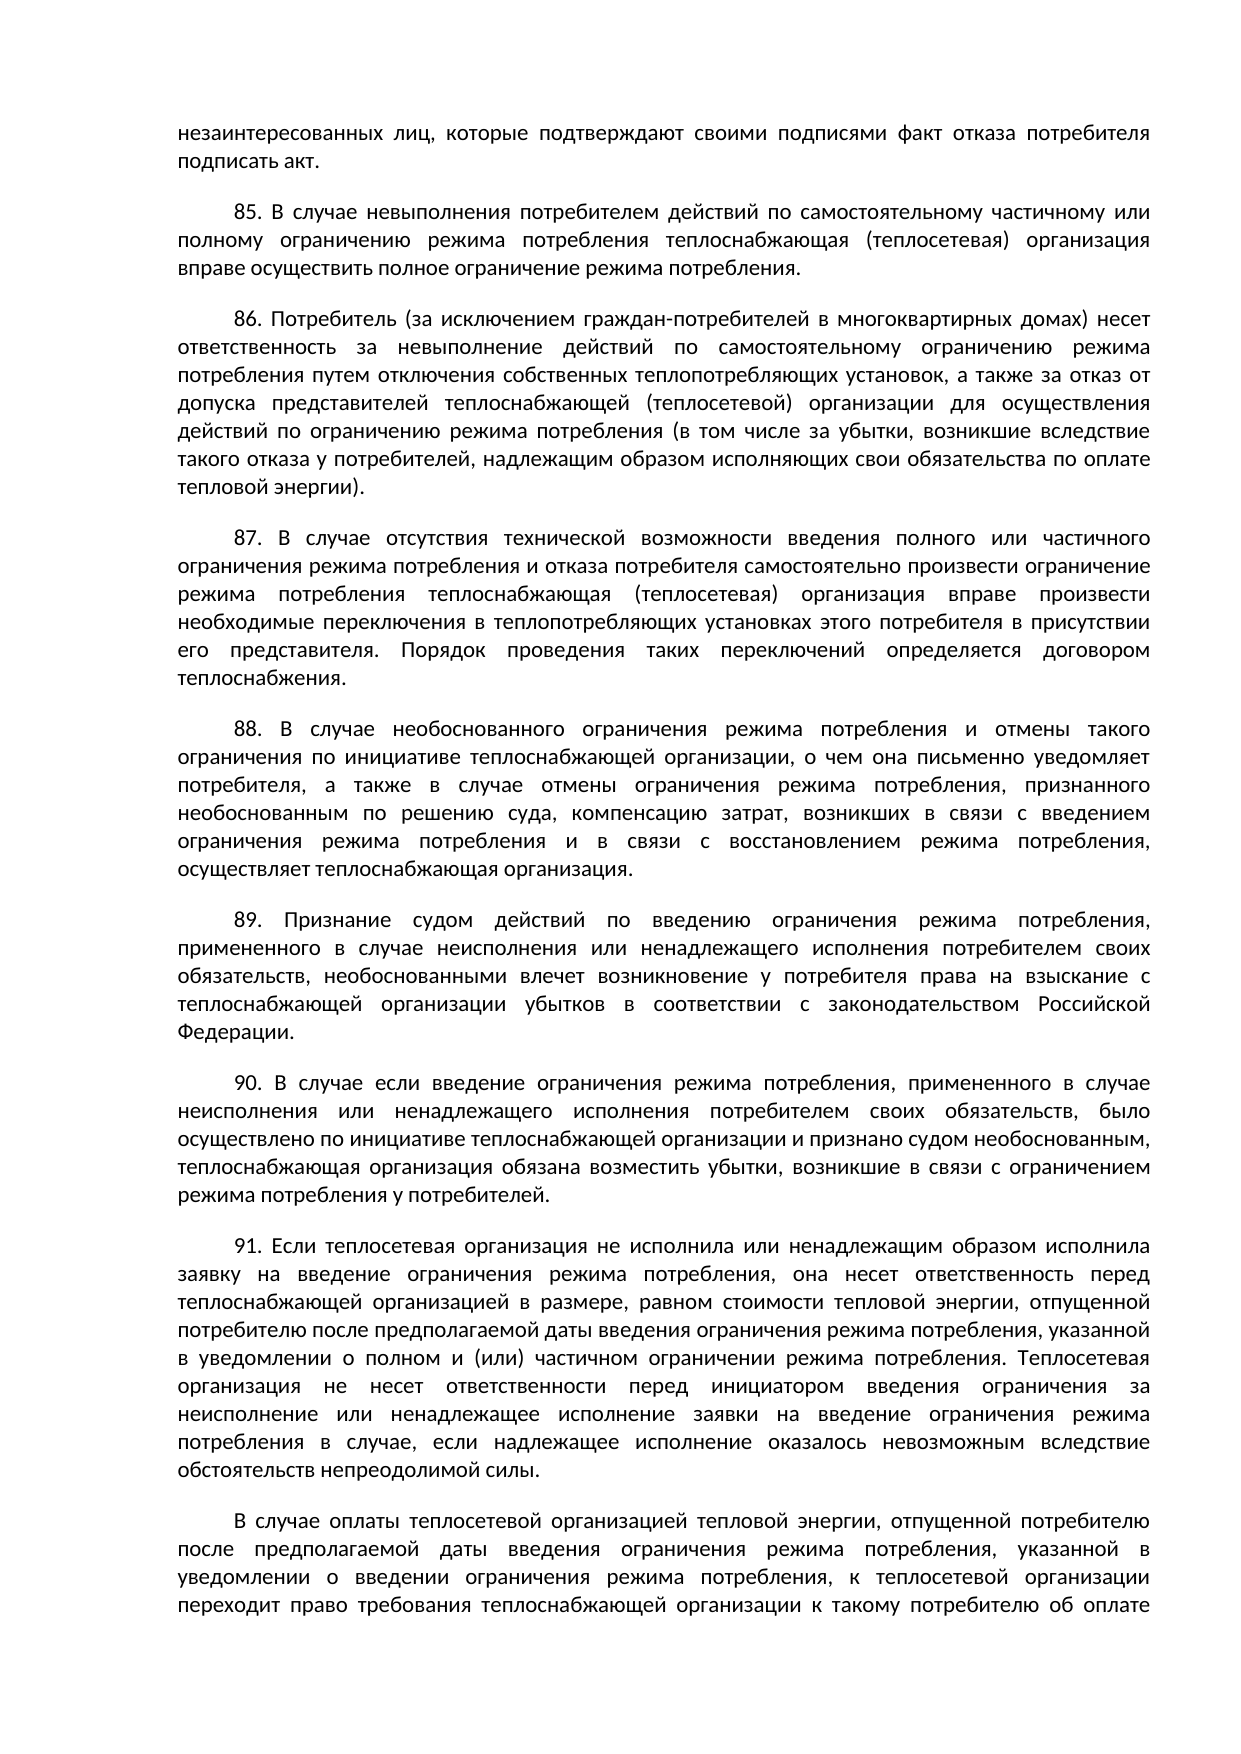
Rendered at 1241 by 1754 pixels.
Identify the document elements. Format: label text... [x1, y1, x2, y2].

text 86. Потребитель (за исключением граждан-потребителей в многоквартирных домах) несет ответственность за невыполнение действий по самостоятельному ограничению режима потребления путем отключения собственных теплопотребляющих установок, а также за отказ от допуска представителей теплоснабжающей (теплосетевой) организации для осуществления действий по ограничению режима потребления (в том числе за убытки, возникшие вследствие такого отказа у потребителей, надлежащим образом исполняющих свои обязательства по оплате тепловой энергии). [177, 304, 1152, 500]
text 87. В случае отсутствия технической возможности введения полного или частичного ограничения режима потребления и отказа потребителя самостоятельно произвести ограничение режима потребления теплоснабжающая (теплосетевая) организация вправе произвести необходимые переключения в теплопотребляющих установках этого потребителя в присутствии его представителя. Порядок проведения таких переключений определяется договором теплоснабжения. [177, 523, 1152, 691]
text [177, 118, 1152, 174]
text 88. В случае необоснованного ограничения режима потребления и отмены такого ограничения по инициативе теплоснабжающей организации, о чем она письменно уведомляет потребителя, а также в случае отмены ограничения режима потребления, признанного необоснованным по решению суда, компенсацию затрат, возникших в связи с введением ограничения режима потребления и в связи с восстановлением режима потребления, осуществляет теплоснабжающая организация. [177, 714, 1152, 882]
text 85. В случае невыполнения потребителем действий по самостоятельному частичному или полному ограничению режима потребления теплоснабжающая (теплосетевая) организация вправе осуществить полное ограничение режима потребления. [177, 197, 1152, 281]
text 90. В случае если введение ограничения режима потребления, примененного в случае неисполнения или ненадлежащего исполнения потребителем своих обязательств, было осуществлено по инициативе теплоснабжающей организации и признано судом необоснованным, теплоснабжающая организация обязана возместить убытки, возникшие в связи с ограничением режима потребления у потребителей. [177, 1068, 1152, 1208]
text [177, 1506, 1152, 1618]
text 91. Если теплосетевая организация не исполнила или ненадлежащим образом исполнила заявку на введение ограничения режима потребления, она несет ответственность перед теплоснабжающей организацией в размере, равном стоимости тепловой энергии, отпущенной потребителю после предполагаемой даты введения ограничения режима потребления, указанной в уведомлении о полном и (или) частичном ограничении режима потребления. Теплосетевая организация не несет ответственности перед инициатором введения ограничения за неисполнение или ненадлежащее исполнение заявки на введение ограничения режима потребления в случае, если надлежащее исполнение оказалось невозможным вследствие обстоятельств непреодолимой силы. [177, 1231, 1152, 1483]
text 89. Признание судом действий по введению ограничения режима потребления, примененного в случае неисполнения или ненадлежащего исполнения потребителем своих обязательств, необоснованными влечет возникновение у потребителя права на взыскание с теплоснабжающей организации убытков в соответствии с законодательством Российской Федерации. [177, 905, 1152, 1045]
